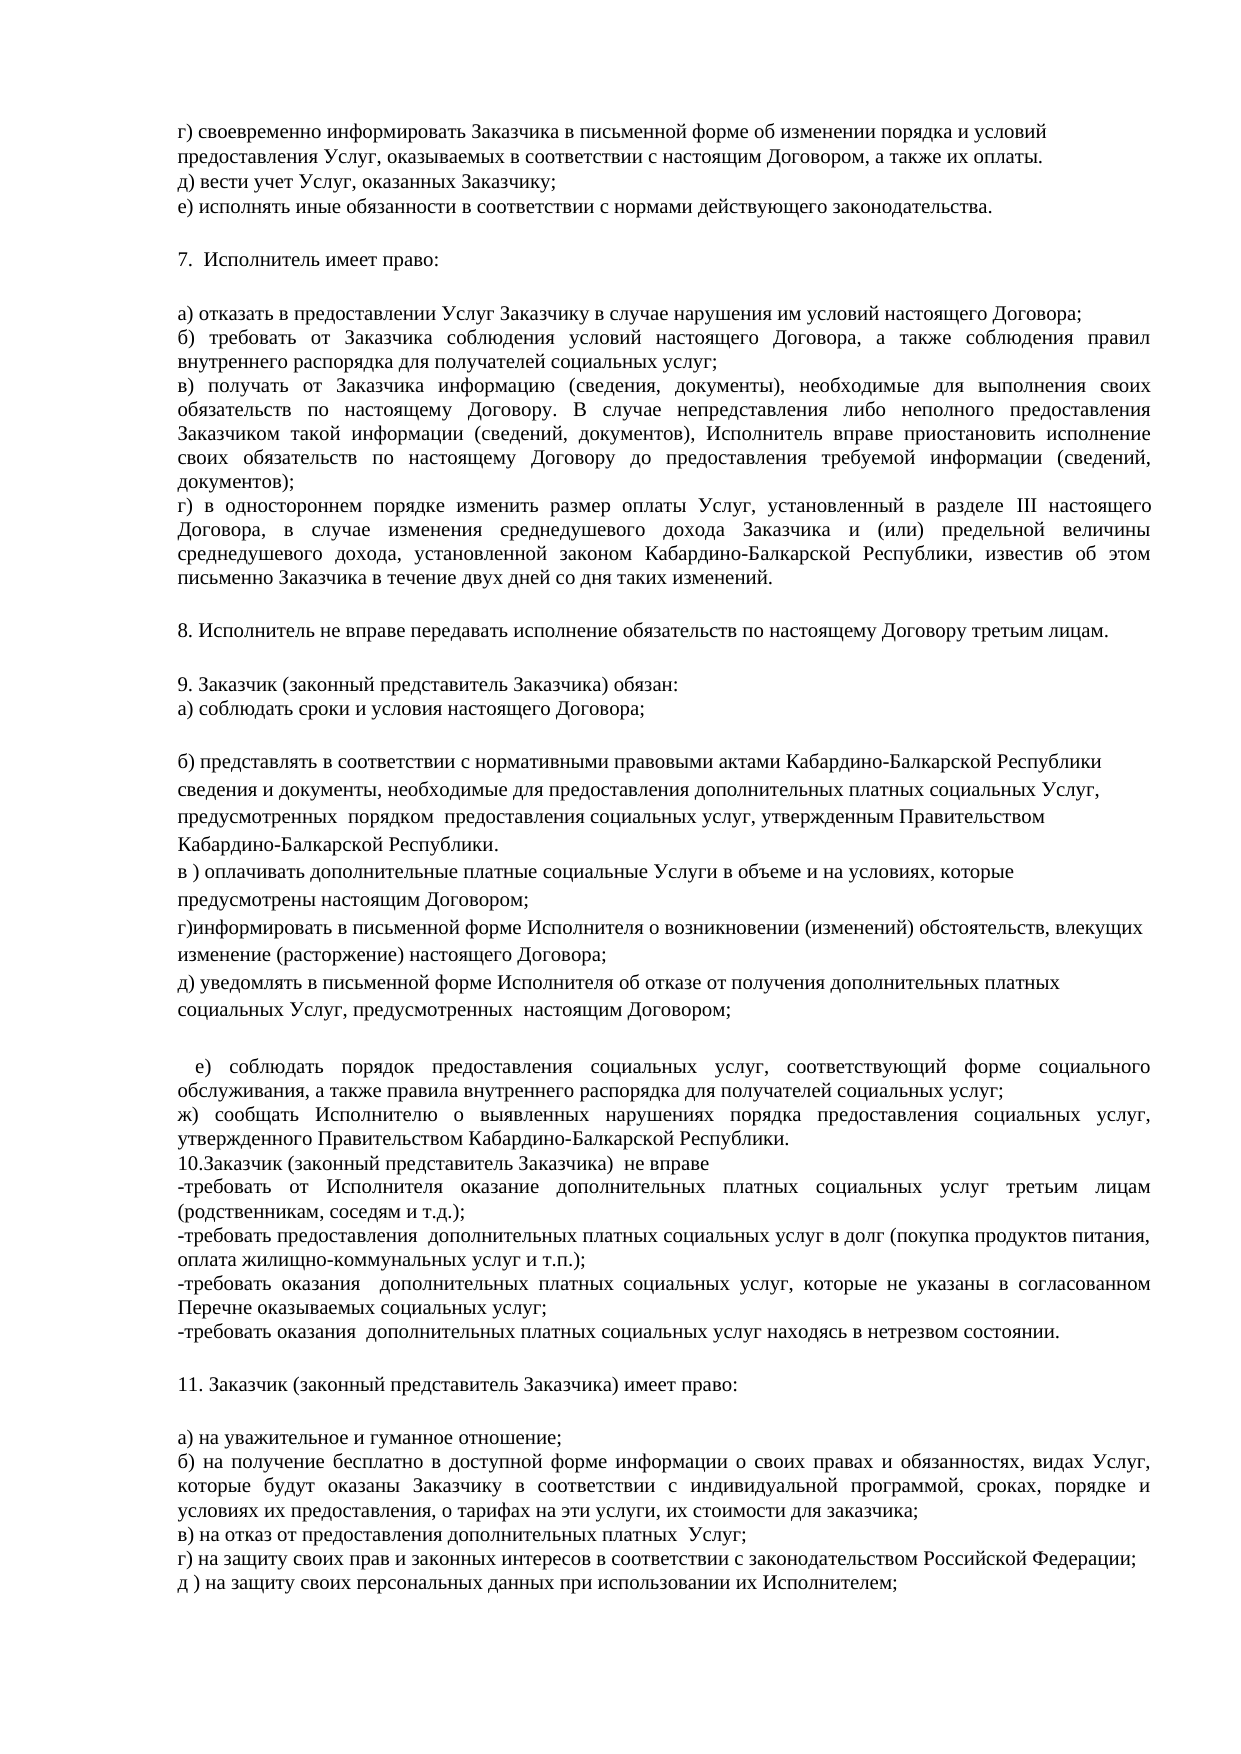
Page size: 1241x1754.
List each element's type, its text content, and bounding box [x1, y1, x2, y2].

text б) представлять в соответствии с нормативными правовыми актами Кабардино-Балкарской Республики сведения и документы, необходимые для предоставления дополнительных платных социальных Услуг, предусмотренных порядком предоставления социальных услуг, утвержденным Правительством Кабардино-Балкарской Республики. [177, 749, 1152, 856]
text в) получать от Заказчика информацию (сведения, документы), необходимые для выполнения своих обязательств по настоящему Договору. В случае непредставления либо неполного предоставления Заказчиком такой информации (сведений, документов), Исполнитель вправе приостановить исполнение своих обязательств по настоящему Договору до предоставления требуемой информации (сведений, документов); [177, 373, 1152, 493]
text д) вести учет Услуг, оказанных Заказчику; [177, 168, 1152, 193]
text -требовать оказания дополнительных платных социальных услуг находясь в нетрезвом состоянии. [177, 1319, 1152, 1343]
text 9. Заказчик (законный представитель Заказчика) обязан: [177, 672, 1152, 696]
text -требовать оказания дополнительных платных социальных услуг, которые не указаны в согласованном Перечне оказываемых социальных услуг; [177, 1271, 1152, 1319]
text а) отказать в предоставлении Услуг Заказчику в случае нарушения им условий настоящего Договора; [177, 301, 1152, 324]
text б) требовать от Заказчика соблюдения условий настоящего Договора, а также соблюдения правил внутреннего распорядка для получателей социальных услуг; [177, 324, 1152, 373]
text а) соблюдать сроки и условия настоящего Договора; [177, 696, 1152, 720]
text 10.Заказчик (законный представитель Заказчика) не вправе [177, 1150, 1152, 1174]
text а) на уважительное и гуманное отношение; [177, 1425, 1152, 1449]
text г) на защиту своих прав и законных интересов в соответствии с законодательством Российской Федерации; [177, 1546, 1152, 1570]
text 8. Исполнитель не вправе передавать исполнение обязательств по настоящему Договору третьим лицам. [177, 618, 1152, 642]
text д) уведомлять в письменной форме Исполнителя об отказе от получения дополнительных платных социальных Услуг, предусмотренных настоящим Договором; [177, 970, 1152, 1021]
text г) своевременно информировать Заказчика в письменной форме об изменении порядка и условий предоставления Услуг, оказываемых в соответствии с настоящим Договором, а также их оплаты. [177, 118, 1152, 168]
text в) на отказ от предоставления дополнительных платных Услуг; [177, 1522, 1152, 1546]
text е) соблюдать порядок предоставления социальных услуг, соответствующий форме социального обслуживания, а также правила внутреннего распорядка для получателей социальных услуг; [177, 1054, 1152, 1102]
text г)информировать в письменной форме Исполнителя о возникновении (изменений) обстоятельств, влекущих изменение (расторжение) настоящего Договора; [177, 914, 1152, 966]
text в ) оплачивать дополнительные платные социальные Услуги в объеме и на условиях, которые предусмотрены настоящим Договором; [177, 859, 1152, 911]
text г) в одностороннем порядке изменить размер оплаты Услуг, установленный в разделе III настоящего Договора, в случае изменения среднедушевого дохода Заказчика и (или) предельной величины среднедушевого дохода, установленной законом Кабардино-Балкарской Республики, известив об этом письменно Заказчика в течение двух дней со дня таких изменений. [177, 493, 1152, 589]
text д ) на защиту своих персональных данных при использовании их Исполнителем; [177, 1570, 1152, 1594]
text б) на получение бесплатно в доступной форме информации о своих правах и обязанностях, видах Услуг, которые будут оказаны Заказчику в соответствии с индивидуальной программой, сроках, порядке и условиях их предоставления, о тарифах на эти услуги, их стоимости для заказчика; [177, 1449, 1152, 1522]
text 7. Исполнитель имеет право: [177, 247, 1152, 271]
text 11. Заказчик (законный представитель Заказчика) имеет право: [177, 1372, 1152, 1396]
text е) исполнять иные обязанности в соответствии с нормами действующего законодательства. [177, 193, 1152, 218]
text ж) сообщать Исполнителю о выявленных нарушениях порядка предоставления социальных услуг, утвержденного Правительством Кабардино-Балкарской Республики. [177, 1102, 1152, 1150]
text -требовать от Исполнителя оказание дополнительных платных социальных услуг третьим лицам (родственникам, соседям и т.д.); [177, 1174, 1152, 1223]
text -требовать предоставления дополнительных платных социальных услуг в долг (покупка продуктов питания, оплата жилищно-коммунальных услуг и т.п.); [177, 1223, 1152, 1271]
